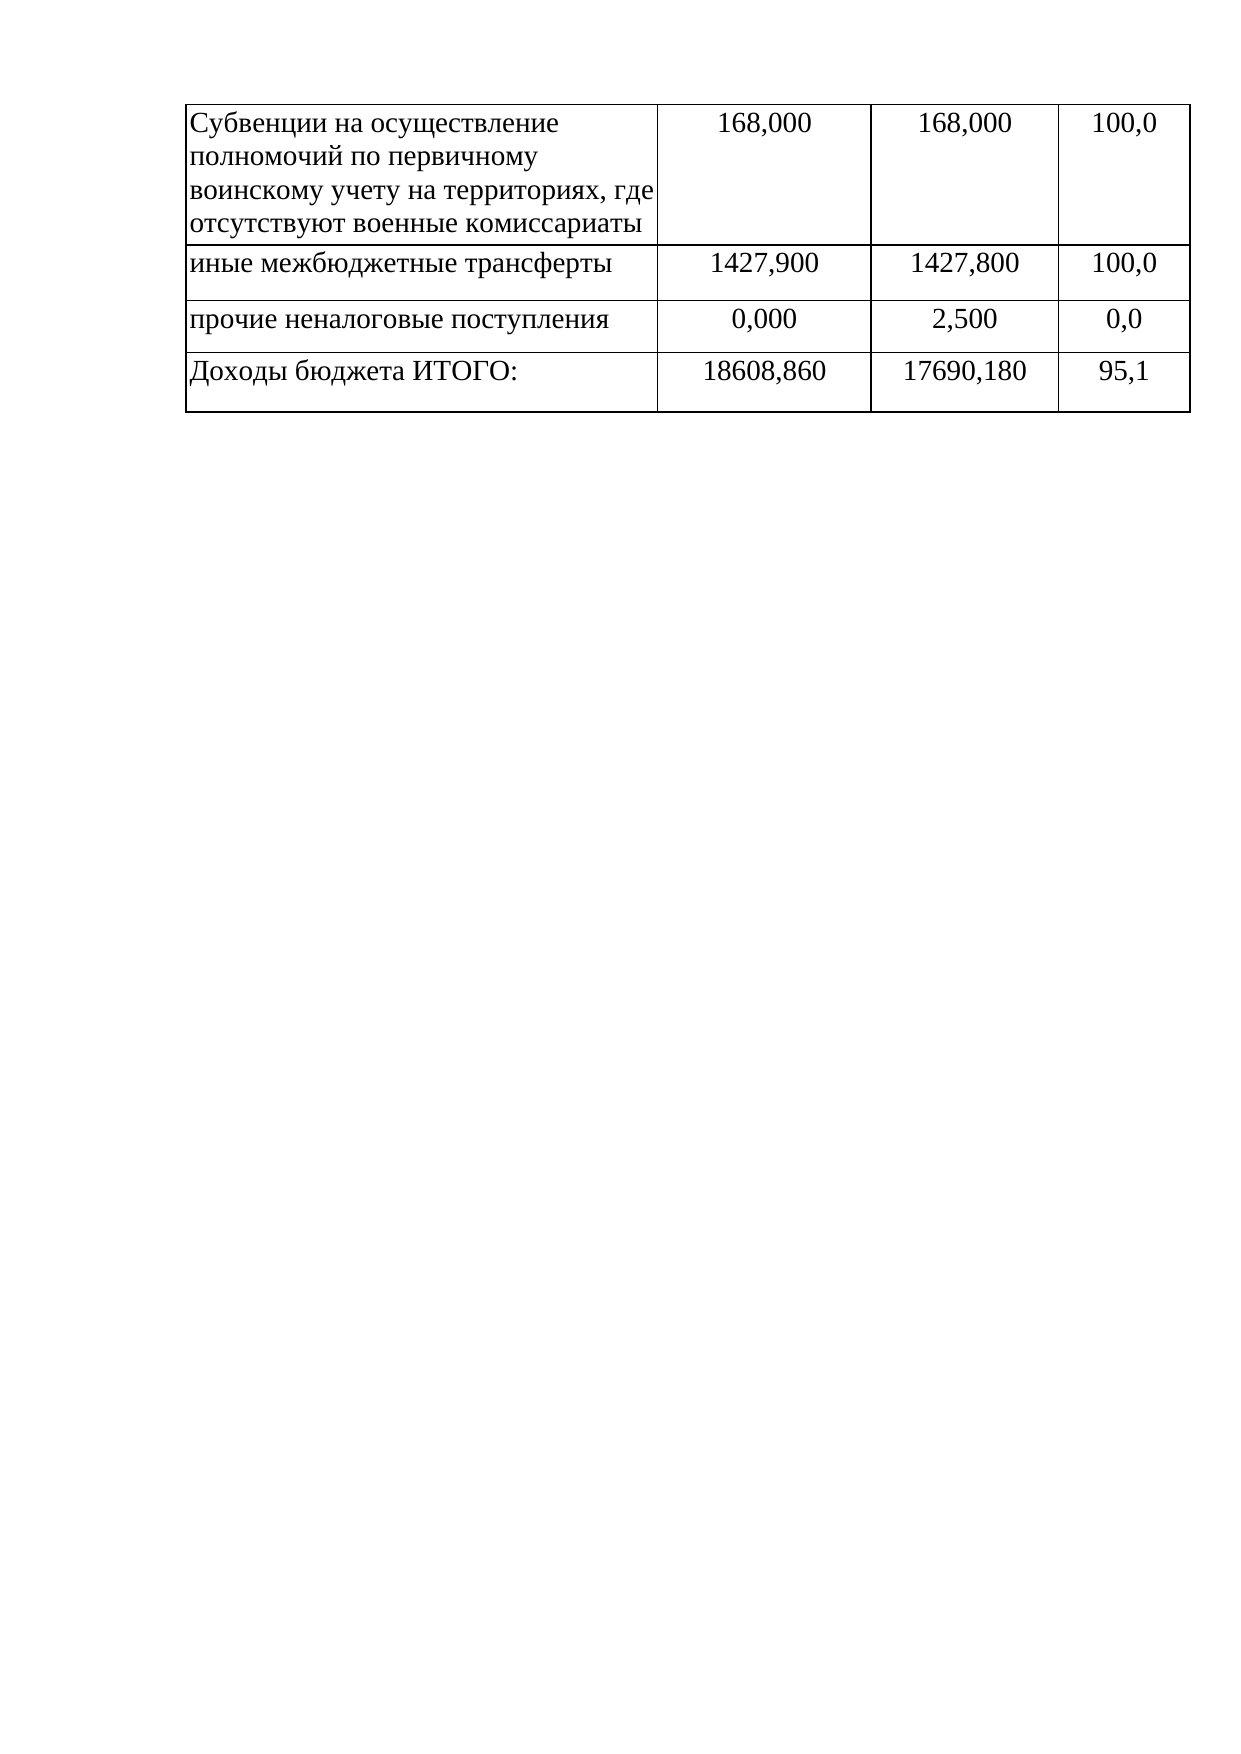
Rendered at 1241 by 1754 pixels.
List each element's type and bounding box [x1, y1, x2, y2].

table_cell [174, 104, 1196, 1644]
